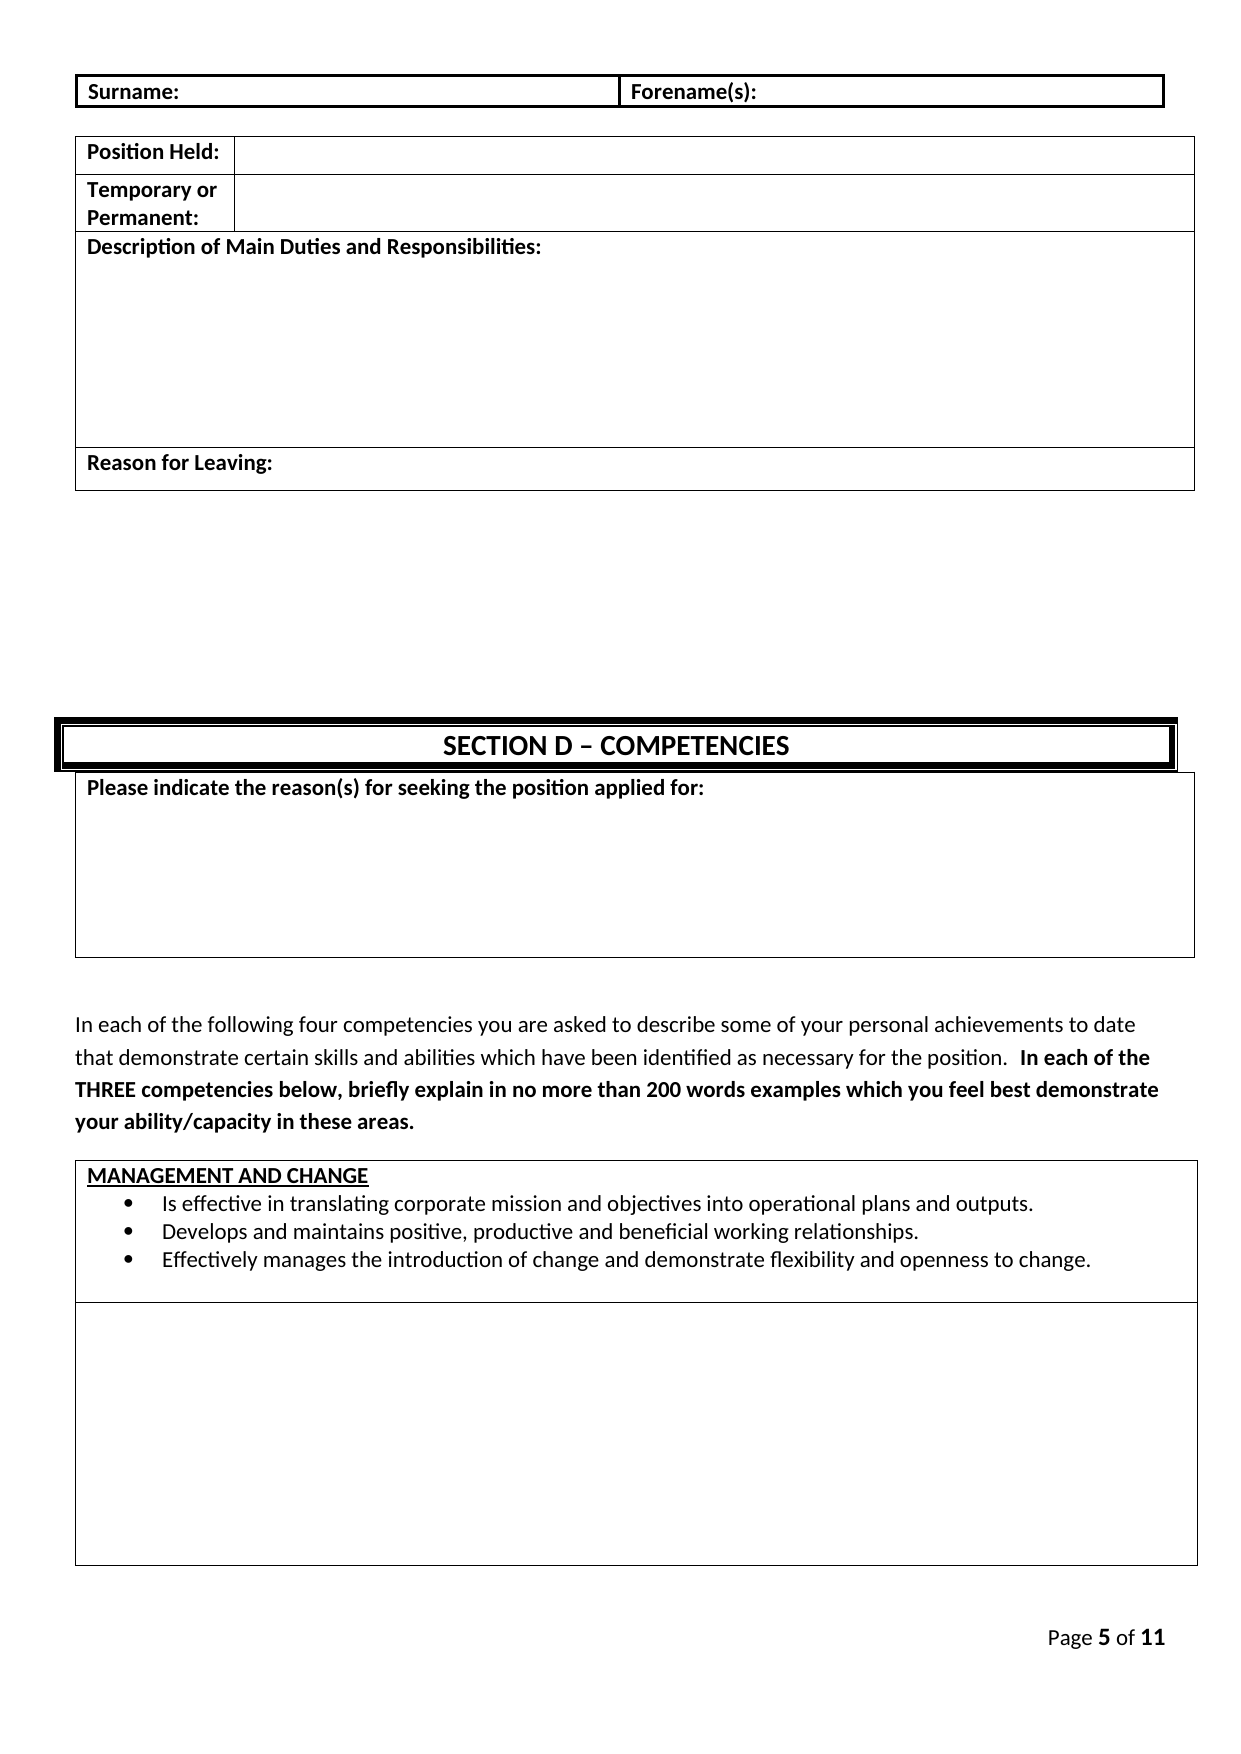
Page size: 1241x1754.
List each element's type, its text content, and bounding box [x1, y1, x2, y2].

table_cell Temporary or Permanent: [76, 175, 234, 231]
table_header SECTION D – COMPETENCIES [64, 727, 1169, 762]
table_cell Position Held: [76, 137, 234, 174]
table_header Please indicate the reason(s) for seeking the position applied for: [76, 773, 1194, 957]
table_cell [235, 137, 1194, 174]
table_header MANAGEMENT AND CHANGE Is effective in translating corporate mission and objectives into operational plans and outputs. Develops and maintains positive, productive and beneficial working relationships. Effectively manages the introduction of change and demonstrate flexibility and openness to change. [76, 1161, 1197, 1302]
text In each of the following four competencies you are asked to describe some of your personal achievements to date that demonstrate certain skills and abilities which have been identified as necessary for the position. In each of the THREE competencies below, briefly explain in no more than 200 words examples which you feel best demonstrate your ability/capacity in these areas. [75, 1011, 1165, 1135]
table_cell [76, 1303, 1197, 1564]
table_cell [235, 175, 1194, 231]
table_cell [76, 232, 1194, 447]
table_cell Reason for Leaving: [76, 448, 1194, 489]
